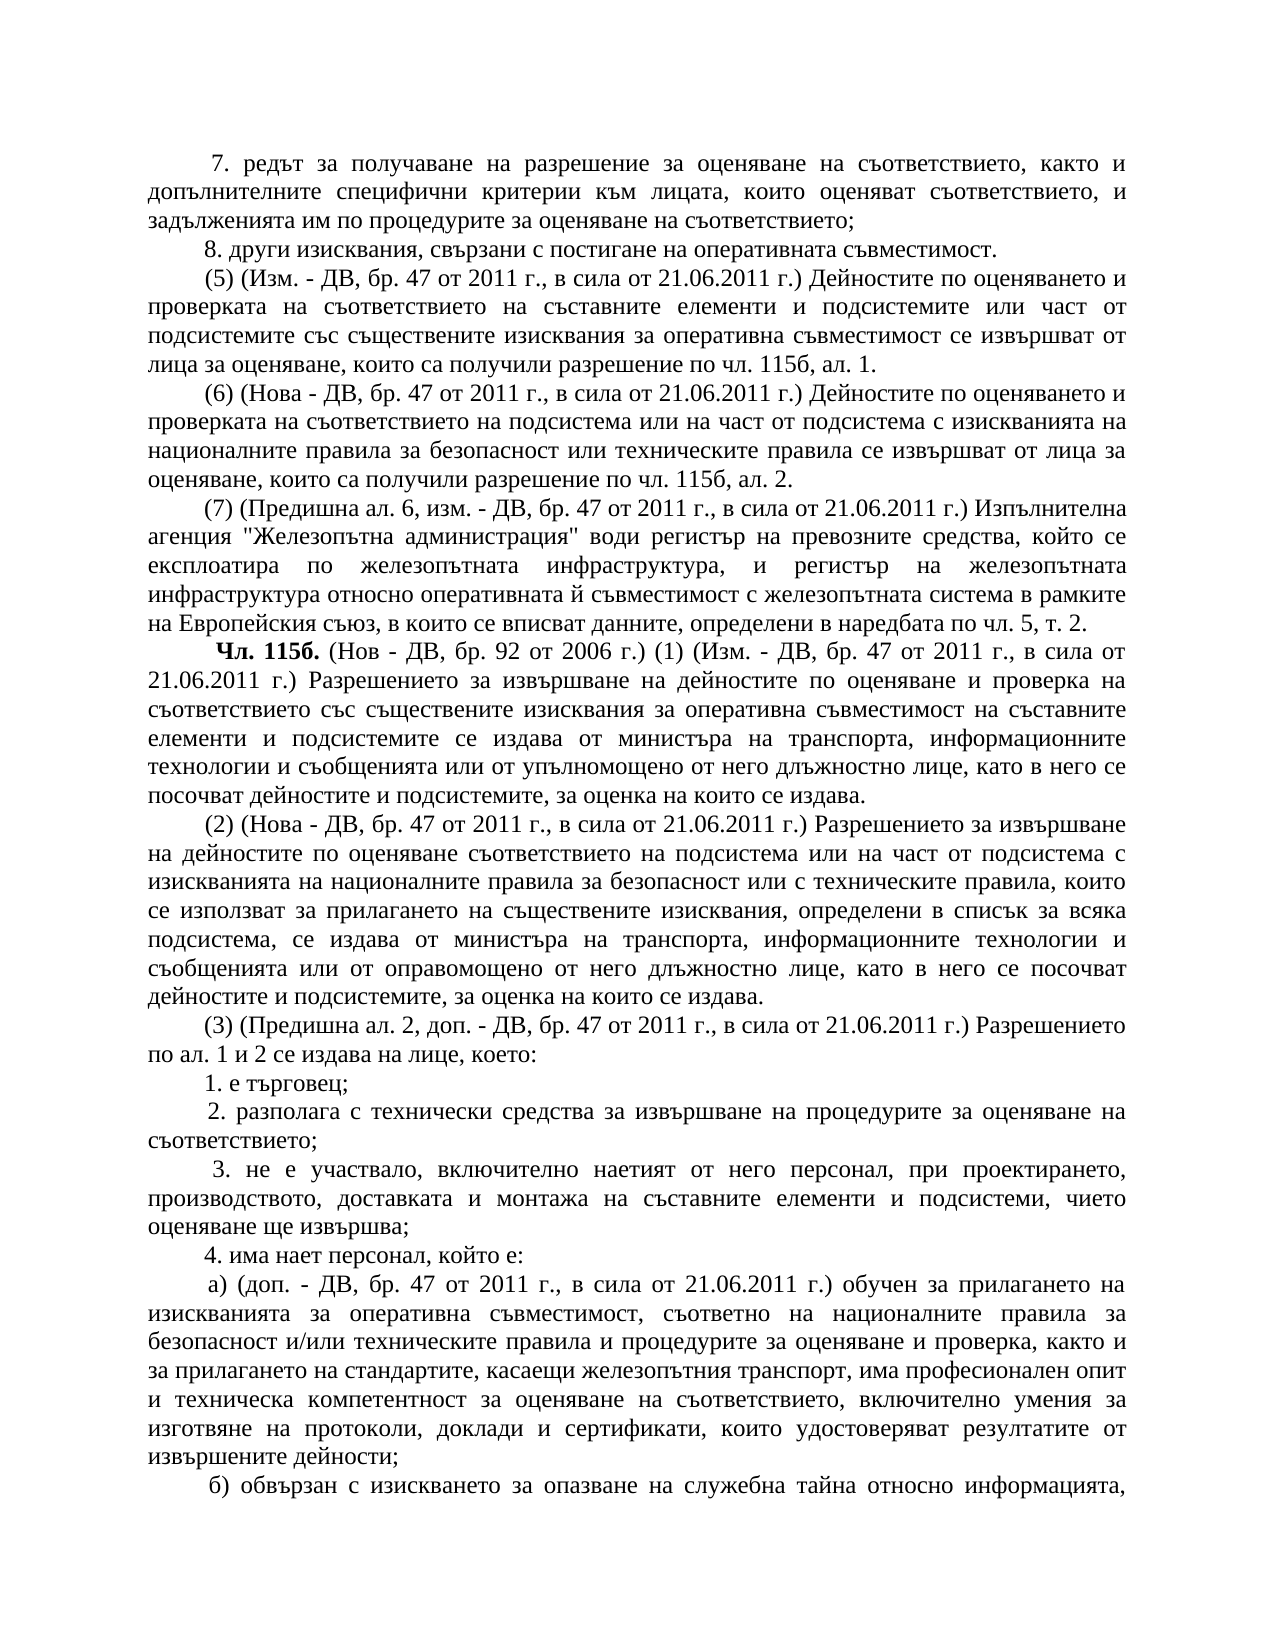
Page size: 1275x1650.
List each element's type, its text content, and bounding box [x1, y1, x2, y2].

text Чл. 115б. (Нов - ДВ, бр. 92 от 2006 г.) (1) (Изм. - ДВ, бр. 47 от 2011 г., в сила от 21.06.2011 г.) Разрешението за извършване на дейностите по оценяване и проверка на съответствието със съществените изисквания за оперативна съвместимост на съставните елементи и подсистемите се издава от министъра на транспорта, информационните технологии и съобщенията или от упълномощено от него длъжностно лице, като в него се посочват дейностите и подсистемите, за оценка на които се издава. [148, 636, 1127, 809]
text 1. е търговец; [148, 1068, 1127, 1096]
text 8. други изисквания, свързани с постигане на оперативната съвместимост. [148, 234, 1127, 263]
text 7. редът за получаване на разрешение за оценяване на съответствието, както и допълнителните специфични критерии към лицата, които оценяват съответствието, и задълженията им по процедурите за оценяване на съответствието; [148, 148, 1127, 234]
text 4. има нает персонал, който е: [148, 1240, 1127, 1269]
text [148, 1470, 1127, 1499]
text (5) (Изм. - ДВ, бр. 47 от 2011 г., в сила от 21.06.2011 г.) Дейностите по оценяването и проверката на съответствието на съставните елементи и подсистемите или част от подсистемите със съществените изисквания за оперативна съвместимост се извършват от лица за оценяване, които са получили разрешение по чл. 115б, ал. 1. [148, 263, 1127, 378]
text (7) (Предишна ал. 6, изм. - ДВ, бр. 47 от 2011 г., в сила от 21.06.2011 г.) Изпълнителна агенция "Железопътна администрация" води регистър на превозните средства, който се експлоатира по железопътната инфраструктура, и регистър на железопътната инфраструктура относно оперативната й съвместимост с железопътната система в рамките на Европейския съюз, в които се вписват данните, определени в наредбата по чл. 5, т. 2. [148, 493, 1127, 636]
text 3. не е участвало, включително наетият от него персонал, при проектирането, производството, доставката и монтажа на съставните елементи и подсистеми, чието оценяване ще извършва; [148, 1154, 1127, 1240]
text а) (доп. - ДВ, бр. 47 от 2011 г., в сила от 21.06.2011 г.) обучен за прилагането на изискванията за оперативна съвместимост, съответно на националните правила за безопасност и/или техническите правила и процедурите за оценяване и проверка, както и за прилагането на стандартите, касаещи железопътния транспорт, има професионален опит и техническа компетентност за оценяване на съответствието, включително умения за изготвяне на протоколи, доклади и сертификати, които удостоверяват резултатите от извършените дейности; [148, 1269, 1127, 1470]
text (3) (Предишна ал. 2, доп. - ДВ, бр. 47 от 2011 г., в сила от 21.06.2011 г.) Разрешението по ал. 1 и 2 се издава на лице, което: [148, 1010, 1127, 1068]
text (6) (Нова - ДВ, бр. 47 от 2011 г., в сила от 21.06.2011 г.) Дейностите по оценяването и проверката на съответствието на подсистема или на част от подсистема с изискванията на националните правила за безопасност или техническите правила се извършват от лица за оценяване, които са получили разрешение по чл. 115б, ал. 2. [148, 378, 1127, 493]
text (2) (Нова - ДВ, бр. 47 от 2011 г., в сила от 21.06.2011 г.) Разрешението за извършване на дейностите по оценяване съответствието на подсистема или на част от подсистема с изискванията на националните правила за безопасност или с техническите правила, които се използват за прилагането на съществените изисквания, определени в списък за всяка подсистема, се издава от министъра на транспорта, информационните технологии и съобщенията или от оправомощено от него длъжностно лице, като в него се посочват дейностите и подсистемите, за оценка на които се издава. [148, 809, 1127, 1010]
text 2. разполага с технически средства за извършване на процедурите за оценяване на съответствието; [148, 1096, 1127, 1154]
